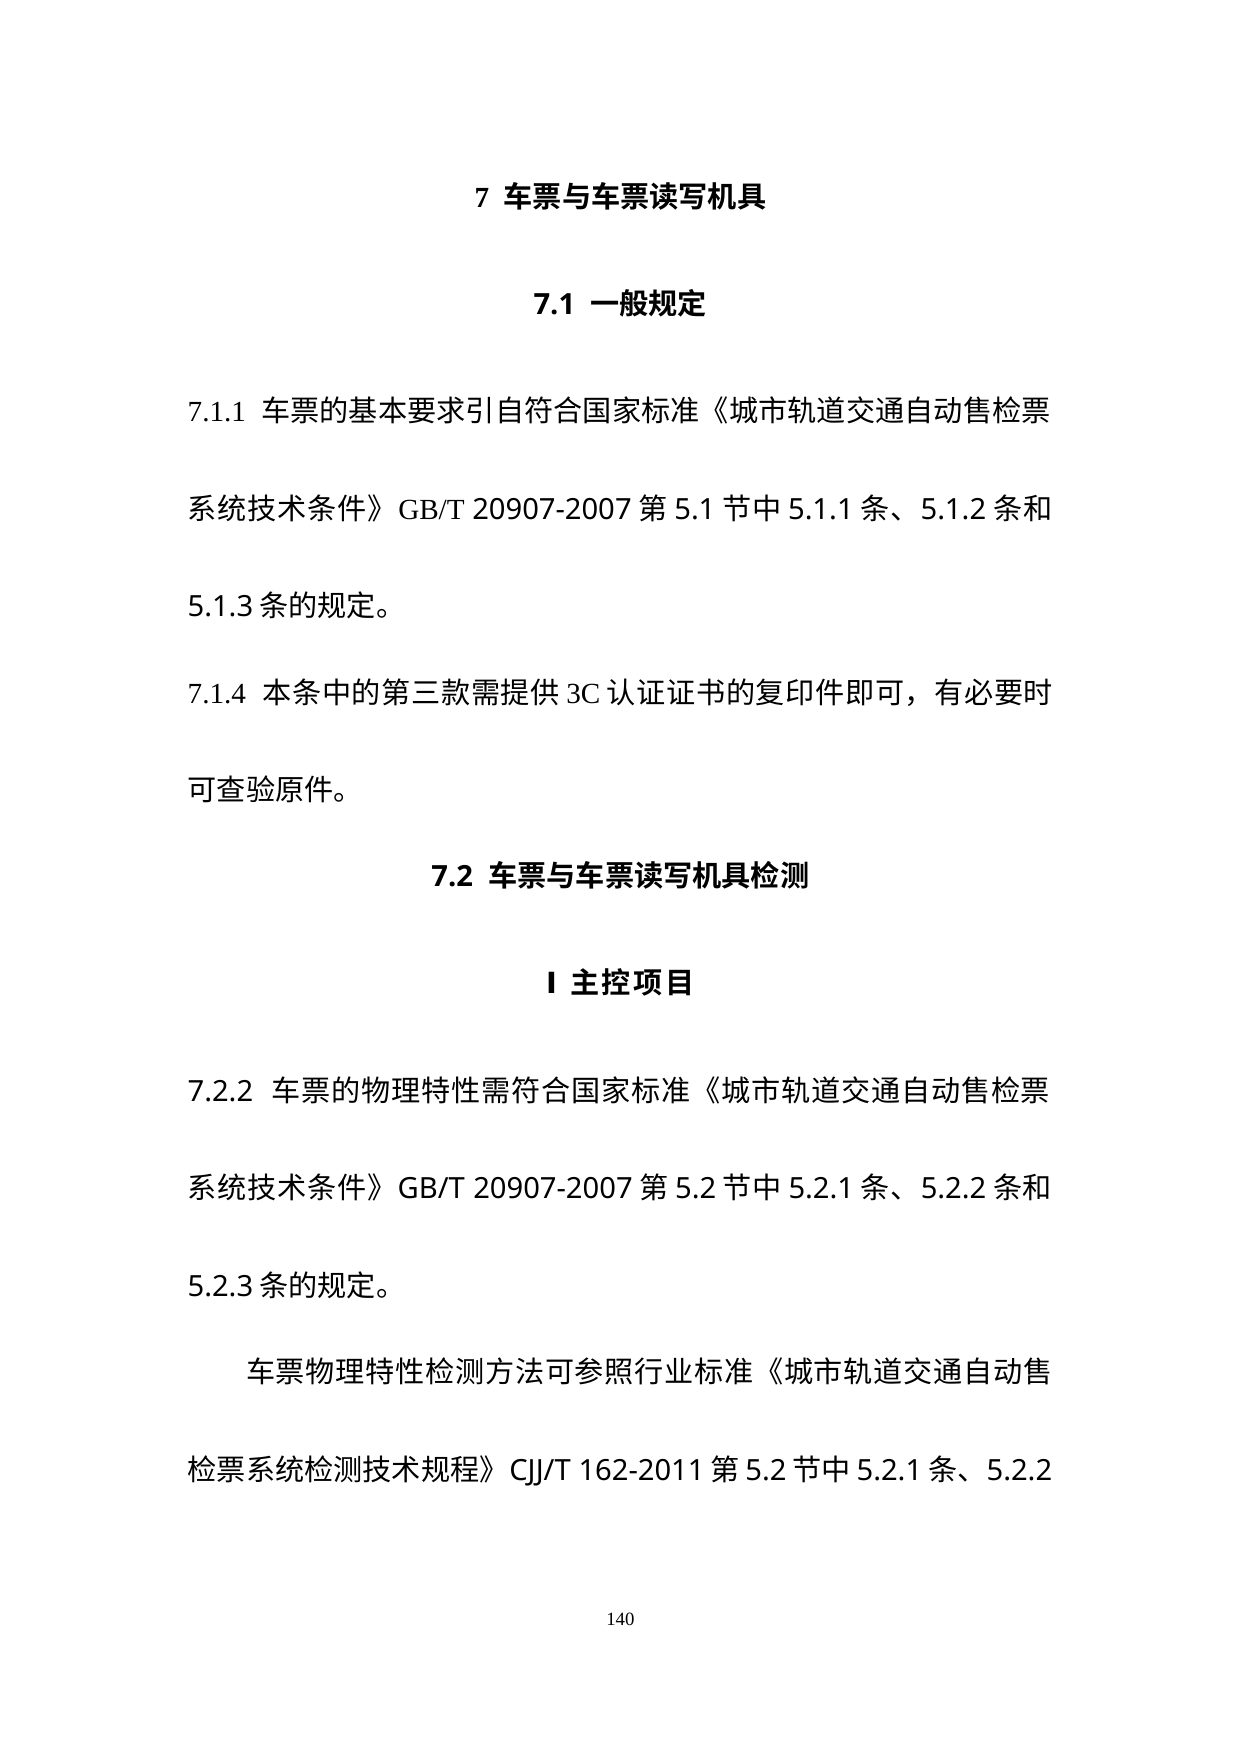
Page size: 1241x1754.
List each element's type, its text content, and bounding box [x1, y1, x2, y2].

text 7.1.1 车票的基本要求引自符合国家标准《城市轨道交通自动售检票系统技术条件》GB/T 20907-2007第5.1节中5.1.1条、5.1.2条和5.1.3条的规定。 [187, 377, 1053, 637]
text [187, 1337, 1053, 1500]
text 7.1.4 本条中的第三款需提供3C认证证书的复印件即可，有必要时可查验原件。 [187, 658, 1053, 820]
text Ⅰ 主控项目 [187, 949, 1053, 1014]
text 7.2 车票与车票读写机具检测 [187, 841, 1053, 906]
text 7 车票与车票读写机具 [187, 162, 1053, 227]
text 7.2.2 车票的物理特性需符合国家标准《城市轨道交通自动售检票系统技术条件》GB/T 20907-2007第5.2节中5.2.1条、5.2.2条和5.2.3条的规定。 [187, 1056, 1053, 1316]
text 7.1 一般规定 [187, 269, 1053, 334]
